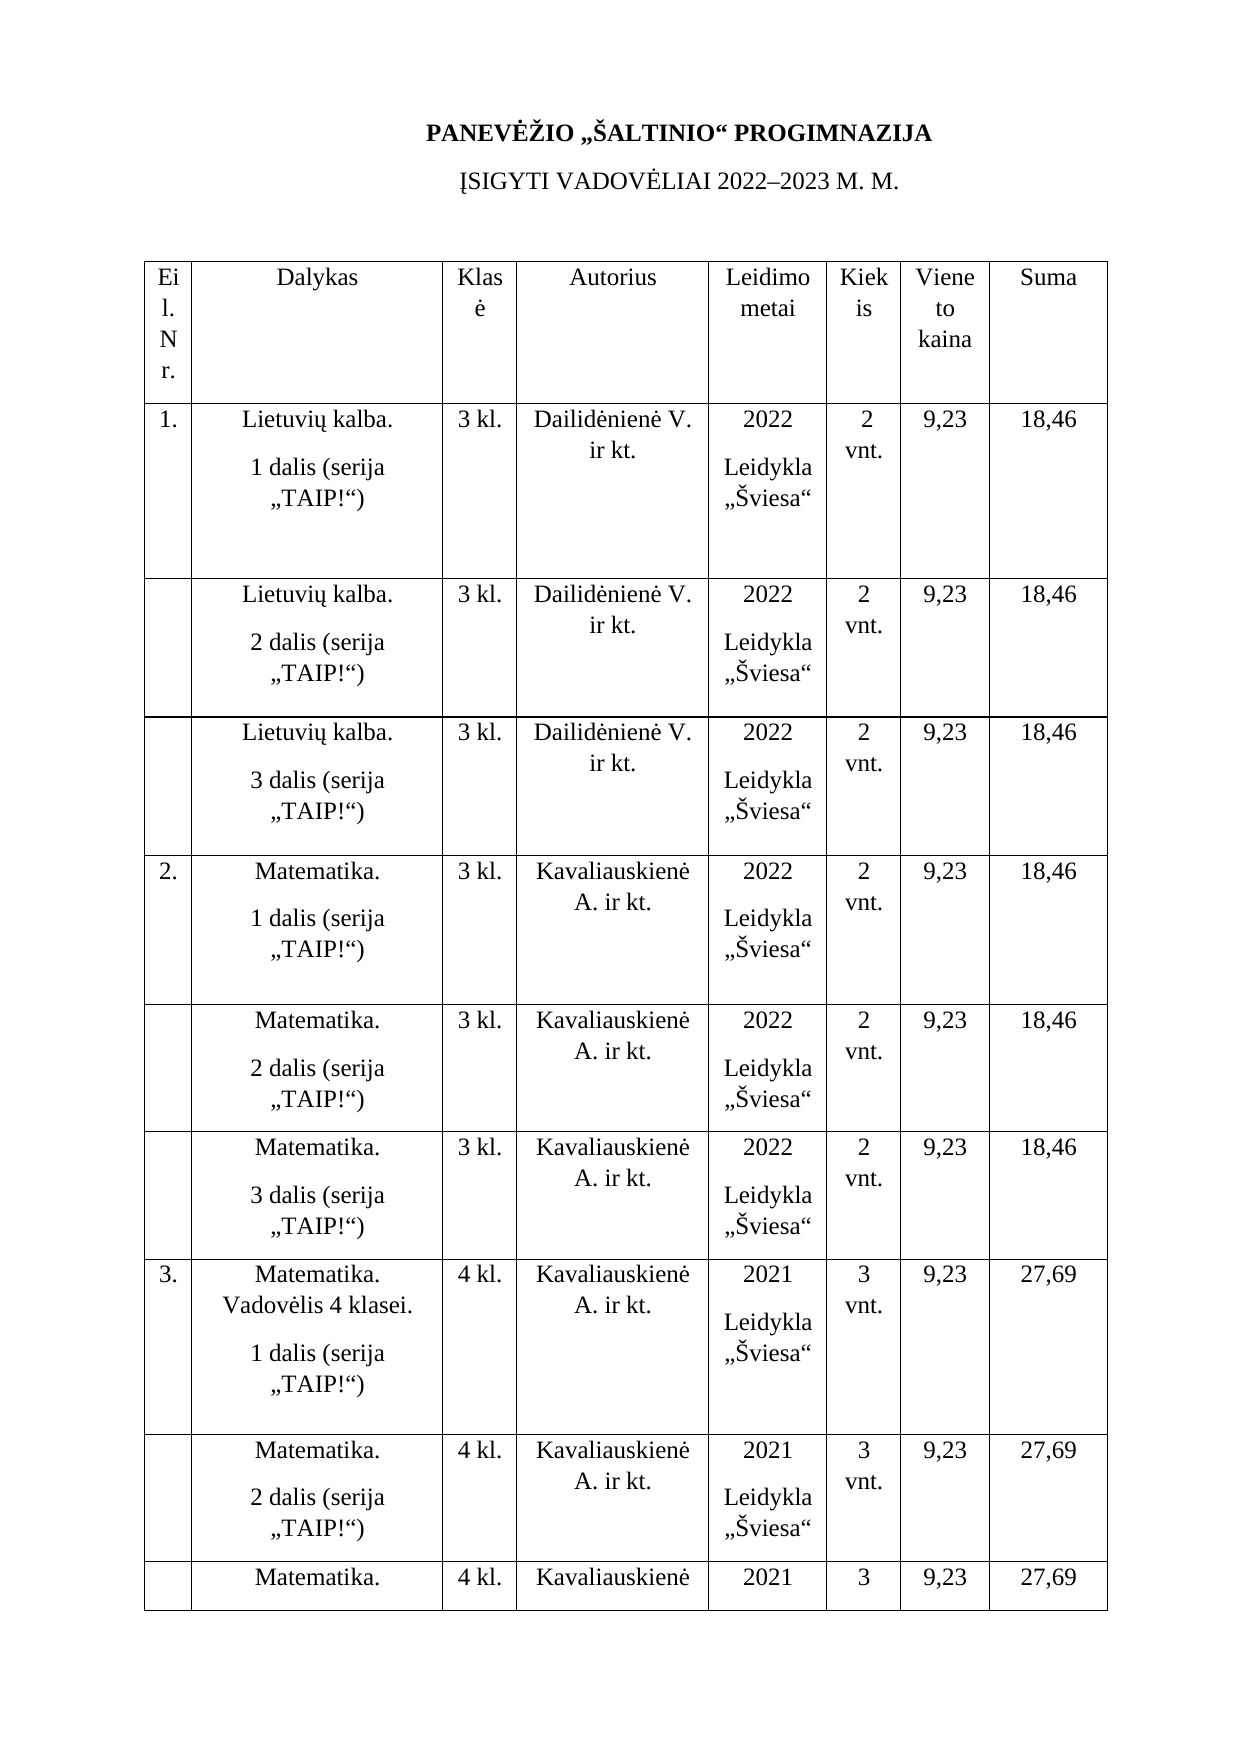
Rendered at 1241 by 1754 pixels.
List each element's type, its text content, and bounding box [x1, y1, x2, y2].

table_cell [145, 1562, 191, 1610]
table_cell 18,46 [990, 856, 1107, 1004]
table_cell 2 vnt. [827, 1005, 900, 1131]
table_cell 18,46 [990, 1132, 1107, 1258]
table_cell 18,46 [990, 404, 1107, 578]
table_cell 3 kl. [443, 718, 516, 855]
table_cell [145, 718, 191, 855]
table_cell Kavaliauskienė A. ir kt. [517, 1435, 708, 1561]
table_cell 2022 Leidykla „Šviesa“ [709, 718, 826, 855]
table_cell 2. [145, 856, 191, 1004]
table_cell 3 vnt. [827, 1435, 900, 1561]
table_cell 1. [145, 404, 191, 578]
table_cell 4 kl. [443, 1435, 516, 1561]
table_cell 3 kl. [443, 579, 516, 716]
table_header Suma [990, 262, 1107, 403]
table_cell Matematika. 2 dalis (serija „TAIP!“) [192, 1435, 442, 1561]
table_cell 2 vnt. [827, 404, 900, 578]
table_cell 4 kl. [443, 1260, 516, 1434]
table_cell Kavaliauskienė A. ir kt. [517, 1005, 708, 1131]
table_cell Kavaliauskienė A. ir kt. [517, 1260, 708, 1434]
table_cell Lietuvių kalba. 2 dalis (serija „TAIP!“) [192, 579, 442, 716]
table_cell 3 kl. [443, 1005, 516, 1131]
table_cell Matematika. 3 dalis (serija „TAIP!“) [192, 1132, 442, 1258]
text PANEVĖŽIO „ŠALTINIO“ PROGIMNAZIJA [177, 118, 1181, 147]
table_header Dalykas [192, 262, 442, 403]
table_cell 18,46 [990, 718, 1107, 855]
table_cell 27,69 [990, 1260, 1107, 1434]
table_cell Kavaliauskienė A. ir kt. [517, 856, 708, 1004]
table_header Kiekis [827, 262, 900, 403]
table_cell Dailidėnienė V. ir kt. [517, 718, 708, 855]
table_cell Matematika. 1 dalis (serija „TAIP!“) [192, 856, 442, 1004]
table_cell Kavaliauskienė A. ir kt. [517, 1132, 708, 1258]
table_cell 3. [145, 1260, 191, 1434]
table_cell 2021 Leidykla „Šviesa“ [709, 1260, 826, 1434]
table_cell 9,23 [901, 579, 989, 716]
table_cell Dailidėnienė V. ir kt. [517, 404, 708, 578]
table_cell 9,23 [901, 1132, 989, 1258]
table_cell 27,69 [990, 1435, 1107, 1561]
table_cell 3 kl. [443, 404, 516, 578]
table_cell [145, 1005, 191, 1131]
table_cell 9,23 [901, 1435, 989, 1561]
text ĮSIGYTI VADOVĖLIAI 2022–2023 M. M. [177, 166, 1181, 194]
table_cell 4 kl. [443, 1562, 516, 1610]
table_cell Lietuvių kalba. 1 dalis (serija „TAIP!“) [192, 404, 442, 578]
table_cell 2022 Leidykla „Šviesa“ [709, 404, 826, 578]
table_cell 2022 Leidykla „Šviesa“ [709, 579, 826, 716]
table_cell [145, 579, 191, 716]
table_header Vieneto kaina [901, 262, 989, 403]
table_cell 3 kl. [443, 856, 516, 1004]
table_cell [192, 1562, 442, 1610]
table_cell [517, 1562, 708, 1610]
table_cell [145, 1132, 191, 1258]
table_cell 2022 Leidykla „Šviesa“ [709, 1005, 826, 1131]
table_cell 9,23 [901, 1005, 989, 1131]
table_cell Lietuvių kalba. 3 dalis (serija „TAIP!“) [192, 718, 442, 855]
table_cell 9,23 [901, 1260, 989, 1434]
table_cell 3 kl. [443, 1132, 516, 1258]
table_cell 9,23 [901, 856, 989, 1004]
table_header Eil. Nr. [145, 262, 191, 403]
table_cell 9,23 [901, 718, 989, 855]
table_cell 9,23 [901, 404, 989, 578]
table_cell 3 vnt. [827, 1562, 900, 1610]
table_header Leidimo metai [709, 262, 826, 403]
table_cell 3 vnt. [827, 1260, 900, 1434]
table_cell 2021 Leidykla „Šviesa“ [709, 1435, 826, 1561]
table_cell 27,69 [990, 1562, 1107, 1610]
table_cell 2 vnt. [827, 1132, 900, 1258]
table_cell 2022 Leidykla „Šviesa“ [709, 1132, 826, 1258]
table_cell 18,46 [990, 1005, 1107, 1131]
table_cell 2 vnt. [827, 718, 900, 855]
table_cell Matematika. 2 dalis (serija „TAIP!“) [192, 1005, 442, 1131]
table_header Autorius [517, 262, 708, 403]
table_cell 2 vnt. [827, 579, 900, 716]
table_cell Dailidėnienė V. ir kt. [517, 579, 708, 716]
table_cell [709, 1562, 826, 1610]
table_cell [145, 1435, 191, 1561]
table_cell Matematika. Vadovėlis 4 klasei. 1 dalis (serija „TAIP!“) [192, 1260, 442, 1434]
table_cell 18,46 [990, 579, 1107, 716]
table_header Klasė [443, 262, 516, 403]
table_cell 9,23 [901, 1562, 989, 1610]
table_cell 2 vnt. [827, 856, 900, 1004]
table_cell 2022 Leidykla „Šviesa“ [709, 856, 826, 1004]
